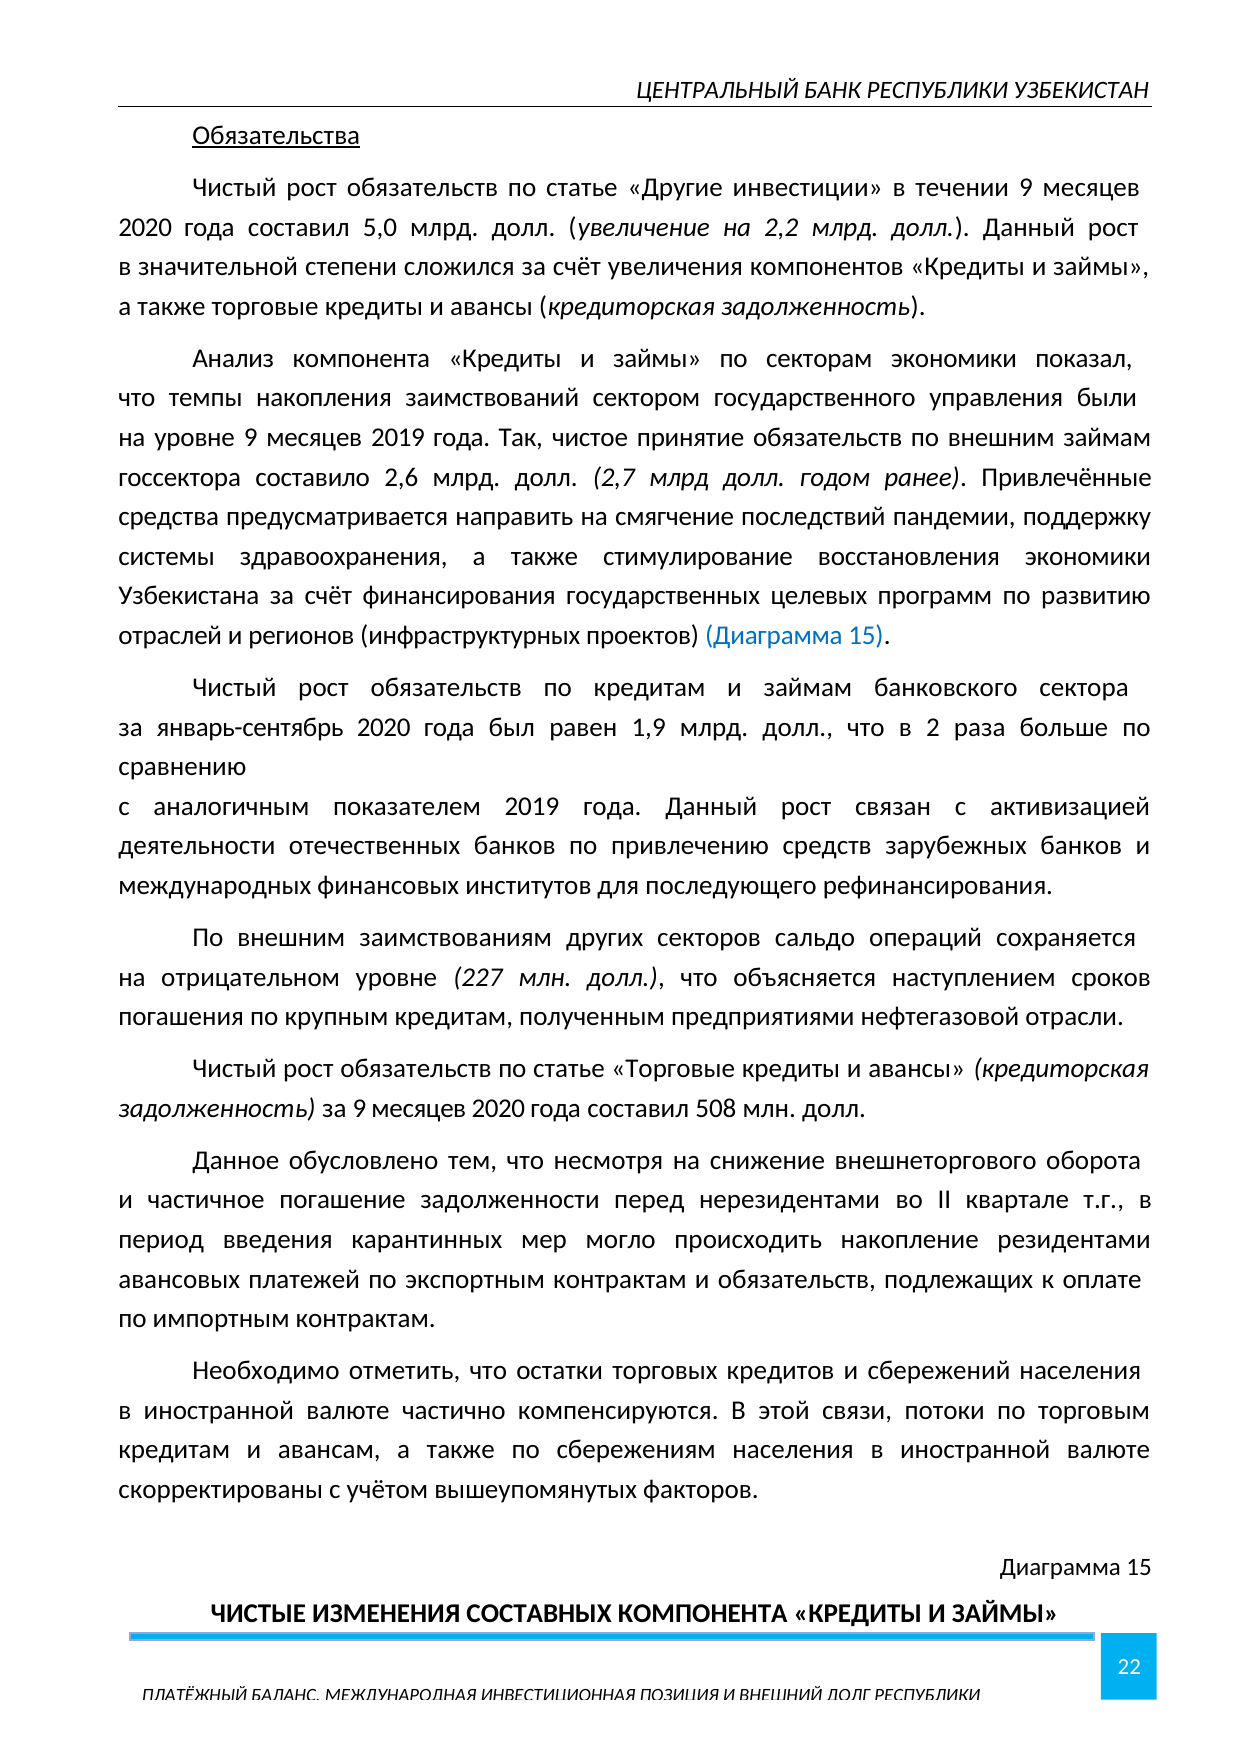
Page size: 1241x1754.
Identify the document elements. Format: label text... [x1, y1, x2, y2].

text Чистый рост обязательств по кредитам и займам банковского сектора за январь-сентябрь 2020 года был равен 1,9 млрд. долл., что в 2 раза больше по сравнению с аналогичным показателем 2019 года. Данный рост связан с активизацией деятельности отечественных банков по привлечению средств зарубежных банков и международных финансовых институтов для последующего рефинансирования. [118, 670, 1152, 901]
text Данное обусловлено тем, что несмотря на снижение внешнеторгового оборота и частичное погашение задолженности перед нерезидентами во II квартале т.г., в период введения карантинных мер могло происходить накопление резидентами авансовых платежей по экспортным контрактам и обязательств, подлежащих к оплате по импортным контрактам. [118, 1143, 1152, 1334]
text Обязательства [118, 118, 1152, 151]
text Анализ компонента «Кредиты и займы» по секторам экономики показал, что темпы накопления заимствований сектором государственного управления были на уровне 9 месяцев 2019 года. Так, чистое принятие обязательств по внешним займам госсектора составило 2,6 млрд. долл. (2,7 млрд долл. годом ранее). Привлечённые средства предусматривается направить на смягчение последствий пандемии, поддержку системы здравоохранения, а также стимулирование восстановления экономики Узбекистана за счёт финансирования государственных целевых программ по развитию отраслей и регионов (инфраструктурных проектов) (Диаграмма 15). [118, 341, 1152, 651]
text По внешним заимствованиям других секторов сальдо операций сохраняется на отрицательном уровне (227 млн. долл.), что объясняется наступлением сроков погашения по крупным кредитам, полученным предприятиями нефтегазовой отрасли. [118, 920, 1152, 1032]
text Чистый рост обязательств по статье «Торговые кредиты и авансы» (кредиторская задолженность) за 9 месяцев 2020 года составил 508 млн. долл. [118, 1051, 1152, 1124]
text Диаграмма 15 [118, 1551, 1152, 1582]
text ЧИСТЫЕ ИЗМЕНЕНИЯ СОСТАВНЫХ КОМПОНЕНТА «КРЕДИТЫ И ЗАЙМЫ» [118, 1596, 1152, 1629]
text Необходимо отметить, что остатки торговых кредитов и сбережений населения в иностранной валюте частично компенсируются. В этой связи, потоки по торговым кредитам и авансам, а также по сбережениям населения в иностранной валюте скорректированы с учётом вышеупомянутых факторов. [118, 1353, 1152, 1505]
text Чистый рост обязательств по статье «Другие инвестиции» в течении 9 месяцев 2020 года составил 5,0 млрд. долл. (увеличение на 2,2 млрд. долл.). Данный рост в значительной степени сложился за счёт увеличения компонентов «Кредиты и займы», а также торговые кредиты и авансы (кредиторская задолженность). [118, 170, 1152, 322]
